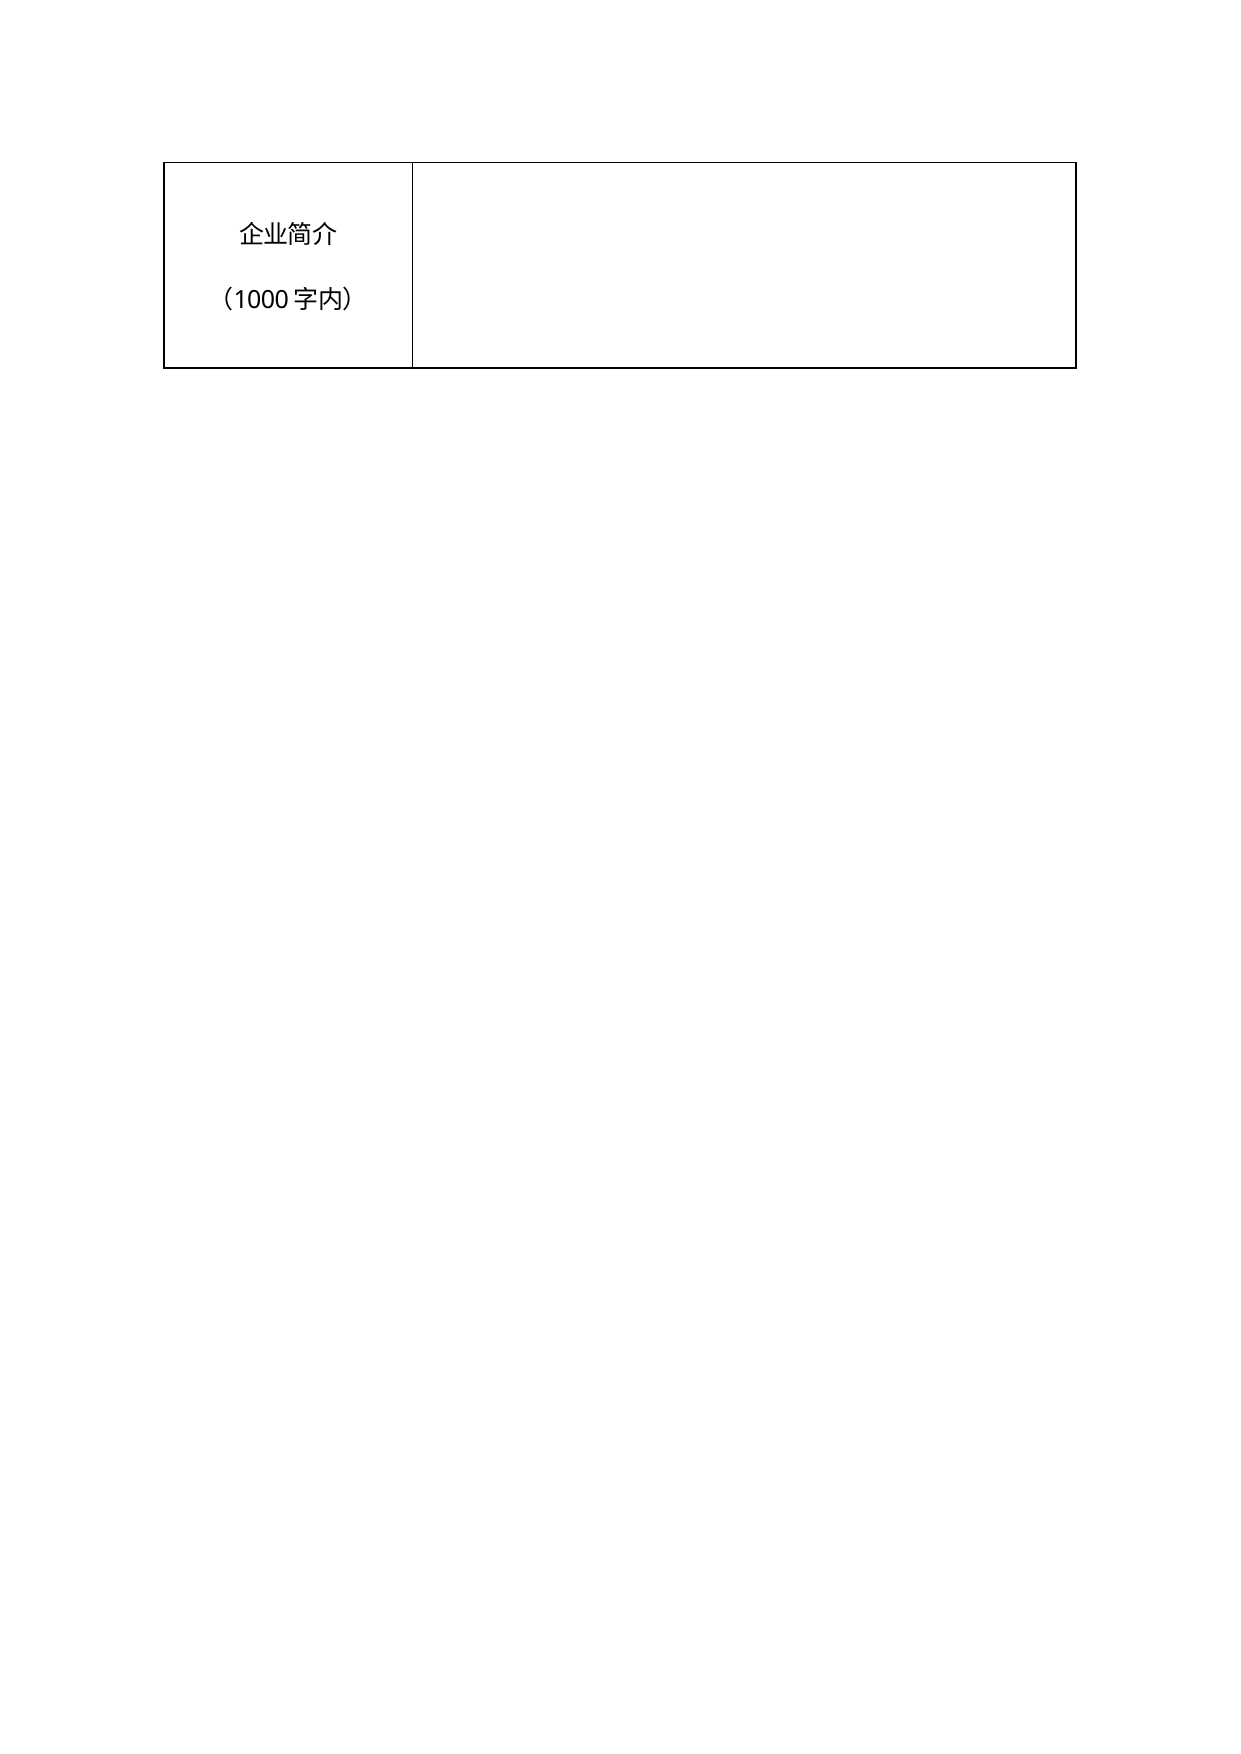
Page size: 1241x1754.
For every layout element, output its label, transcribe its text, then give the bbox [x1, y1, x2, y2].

table_cell 企业简介 （1000字内） [165, 163, 412, 367]
table_cell [413, 163, 1075, 367]
